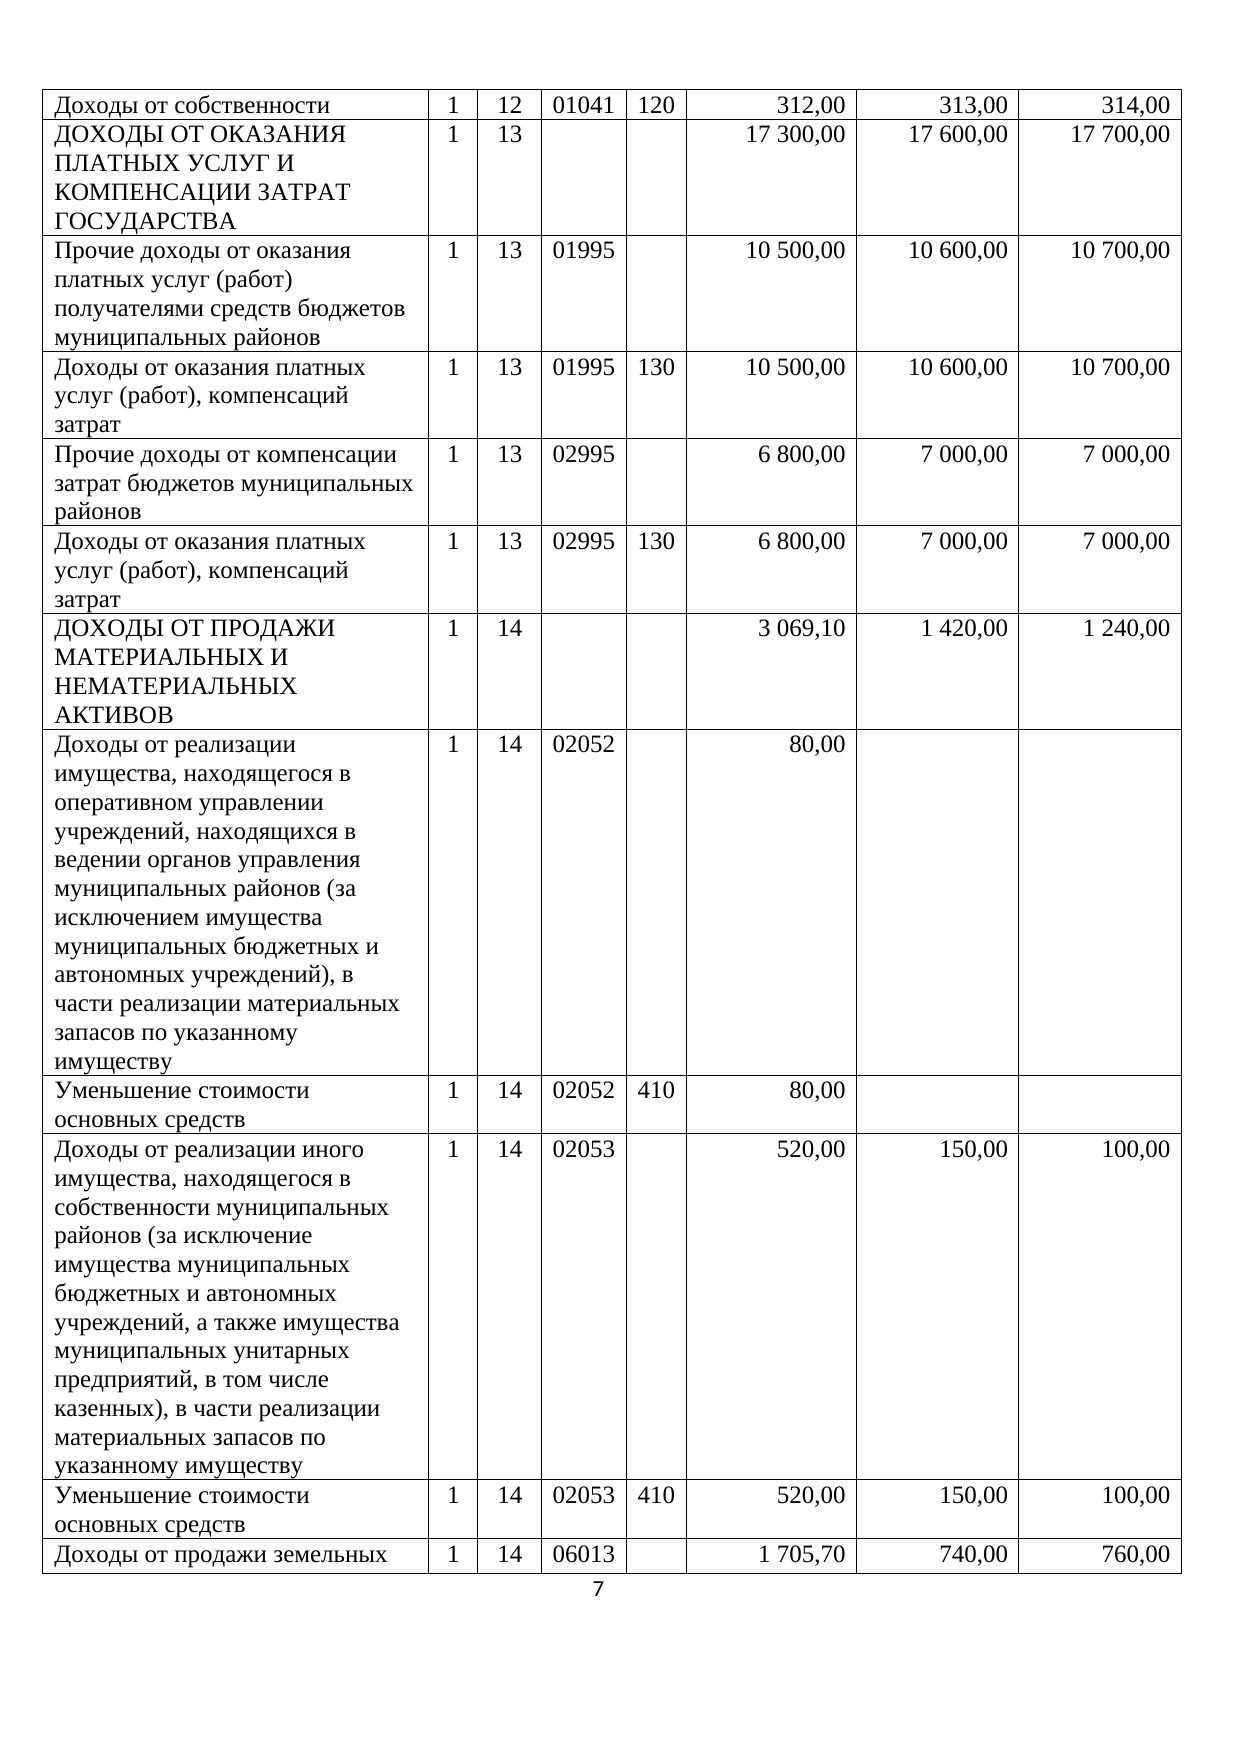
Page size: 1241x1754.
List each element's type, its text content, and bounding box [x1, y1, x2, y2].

table_cell 14 [478, 614, 541, 728]
table_cell 13 [478, 120, 541, 234]
table_cell [857, 730, 1018, 1074]
table_cell 150,00 [857, 1480, 1018, 1538]
table_cell 17 300,00 [687, 120, 856, 234]
table_cell 1 [429, 730, 477, 1074]
table_cell 313,00 [857, 90, 1018, 118]
table_cell 3 069,10 [687, 614, 856, 728]
table_cell 6 800,00 [687, 526, 856, 612]
table_cell 1 240,00 [1019, 614, 1181, 728]
table_cell Доходы от реализации имущества, находящегося в оперативном управлении учреждений, находящихся в ведении органов управления муниципальных районов (за исключением имущества муниципальных бюджетных и автономных учреждений), в части реализации материальных запасов по указанному имуществу [43, 730, 428, 1074]
table_cell 410 [627, 1480, 686, 1538]
table_cell 1 [429, 1539, 477, 1573]
table_cell 02995 [542, 526, 626, 612]
table_cell [627, 439, 686, 525]
table_cell Прочие доходы от оказания платных услуг (работ) получателями средств бюджетов муниципальных районов [43, 236, 428, 351]
table_cell ДОХОДЫ ОТ ПРОДАЖИ МАТЕРИАЛЬНЫХ И НЕМАТЕРИАЛЬНЫХ АКТИВОВ [43, 614, 428, 728]
table_cell 14 [478, 1134, 541, 1479]
table_cell 130 [627, 526, 686, 612]
table_cell 1 [429, 1480, 477, 1538]
table_cell 1 705,70 [687, 1539, 856, 1573]
table_cell 1 420,00 [857, 614, 1018, 728]
table_cell 1 [429, 90, 477, 118]
table_cell 1 [429, 1076, 477, 1133]
table_cell 01995 [542, 352, 626, 438]
table_cell [627, 614, 686, 728]
table_cell 80,00 [687, 1076, 856, 1133]
table_cell 150,00 [857, 1134, 1018, 1479]
table_cell 312,00 [687, 90, 856, 118]
table_cell [542, 120, 626, 234]
table_cell 520,00 [687, 1480, 856, 1538]
table_cell 14 [478, 1480, 541, 1538]
table_cell [627, 236, 686, 351]
table_cell 10 500,00 [687, 236, 856, 351]
table_cell 13 [478, 526, 541, 612]
table_cell 02995 [542, 439, 626, 525]
table_cell 02052 [542, 730, 626, 1074]
table_cell 100,00 [1019, 1480, 1181, 1538]
table_cell 12 [478, 90, 541, 118]
table_cell 7 000,00 [1019, 439, 1181, 525]
table_cell 02053 [542, 1480, 626, 1538]
table_cell 10 500,00 [687, 352, 856, 438]
table_cell 13 [478, 439, 541, 525]
table_cell 02053 [542, 1134, 626, 1479]
table_cell 10 700,00 [1019, 352, 1181, 438]
table_cell [627, 120, 686, 234]
table_cell Доходы от оказания платных услуг (работ), компенсаций затрат [43, 526, 428, 612]
table_cell 1 [429, 352, 477, 438]
table_cell 17 600,00 [857, 120, 1018, 234]
table_cell 100,00 [1019, 1134, 1181, 1479]
table_cell 1 [429, 614, 477, 728]
table_cell 80,00 [687, 730, 856, 1074]
table_cell 06013 [542, 1539, 626, 1573]
table_cell Уменьшение стоимости основных средств [43, 1076, 428, 1133]
table_cell 410 [627, 1076, 686, 1133]
table_cell [857, 1076, 1018, 1133]
table_cell 14 [478, 1076, 541, 1133]
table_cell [43, 1539, 428, 1573]
table_cell 120 [627, 90, 686, 118]
table_cell ДОХОДЫ ОТ ОКАЗАНИЯ ПЛАТНЫХ УСЛУГ И КОМПЕНСАЦИИ ЗАТРАТ ГОСУДАРСТВА [43, 120, 428, 234]
table_cell Доходы от реализации иного имущества, находящегося в собственности муниципальных районов (за исключение имущества муниципальных бюджетных и автономных учреждений, а также имущества муниципальных унитарных предприятий, в том числе казенных), в части реализации материальных запасов по указанному имуществу [43, 1134, 428, 1479]
table_cell 740,00 [857, 1539, 1018, 1573]
table_cell [627, 1134, 686, 1479]
table_cell 520,00 [687, 1134, 856, 1479]
table_cell 10 600,00 [857, 352, 1018, 438]
table_cell 1 [429, 1134, 477, 1479]
table_cell Прочие доходы от компенсации затрат бюджетов муниципальных районов [43, 439, 428, 525]
table_cell 14 [478, 730, 541, 1074]
table_cell 02052 [542, 1076, 626, 1133]
table_cell 01041 [542, 90, 626, 118]
table_cell 14 [478, 1539, 541, 1573]
table_cell 7 000,00 [857, 526, 1018, 612]
table_cell 6 800,00 [687, 439, 856, 525]
table_cell 10 700,00 [1019, 236, 1181, 351]
table_cell [627, 730, 686, 1074]
table_cell 1 [429, 120, 477, 234]
table_cell 1 [429, 236, 477, 351]
table_cell Уменьшение стоимости основных средств [43, 1480, 428, 1538]
table_cell 1 [429, 526, 477, 612]
table_cell Доходы от собственности [43, 90, 428, 118]
table_cell 17 700,00 [1019, 120, 1181, 234]
table_cell [1019, 1076, 1181, 1133]
table_cell Доходы от оказания платных услуг (работ), компенсаций затрат [43, 352, 428, 438]
table_cell 13 [478, 352, 541, 438]
table_cell 130 [627, 352, 686, 438]
table_cell 314,00 [1019, 90, 1181, 118]
table_cell [1019, 730, 1181, 1074]
table_cell 1 [429, 439, 477, 525]
table_cell 7 000,00 [857, 439, 1018, 525]
table_cell 13 [478, 236, 541, 351]
table_cell 7 000,00 [1019, 526, 1181, 612]
table_cell 10 600,00 [857, 236, 1018, 351]
table_cell [627, 1539, 686, 1573]
table_cell 01995 [542, 236, 626, 351]
table_cell 760,00 [1019, 1539, 1181, 1573]
table_cell [542, 614, 626, 728]
